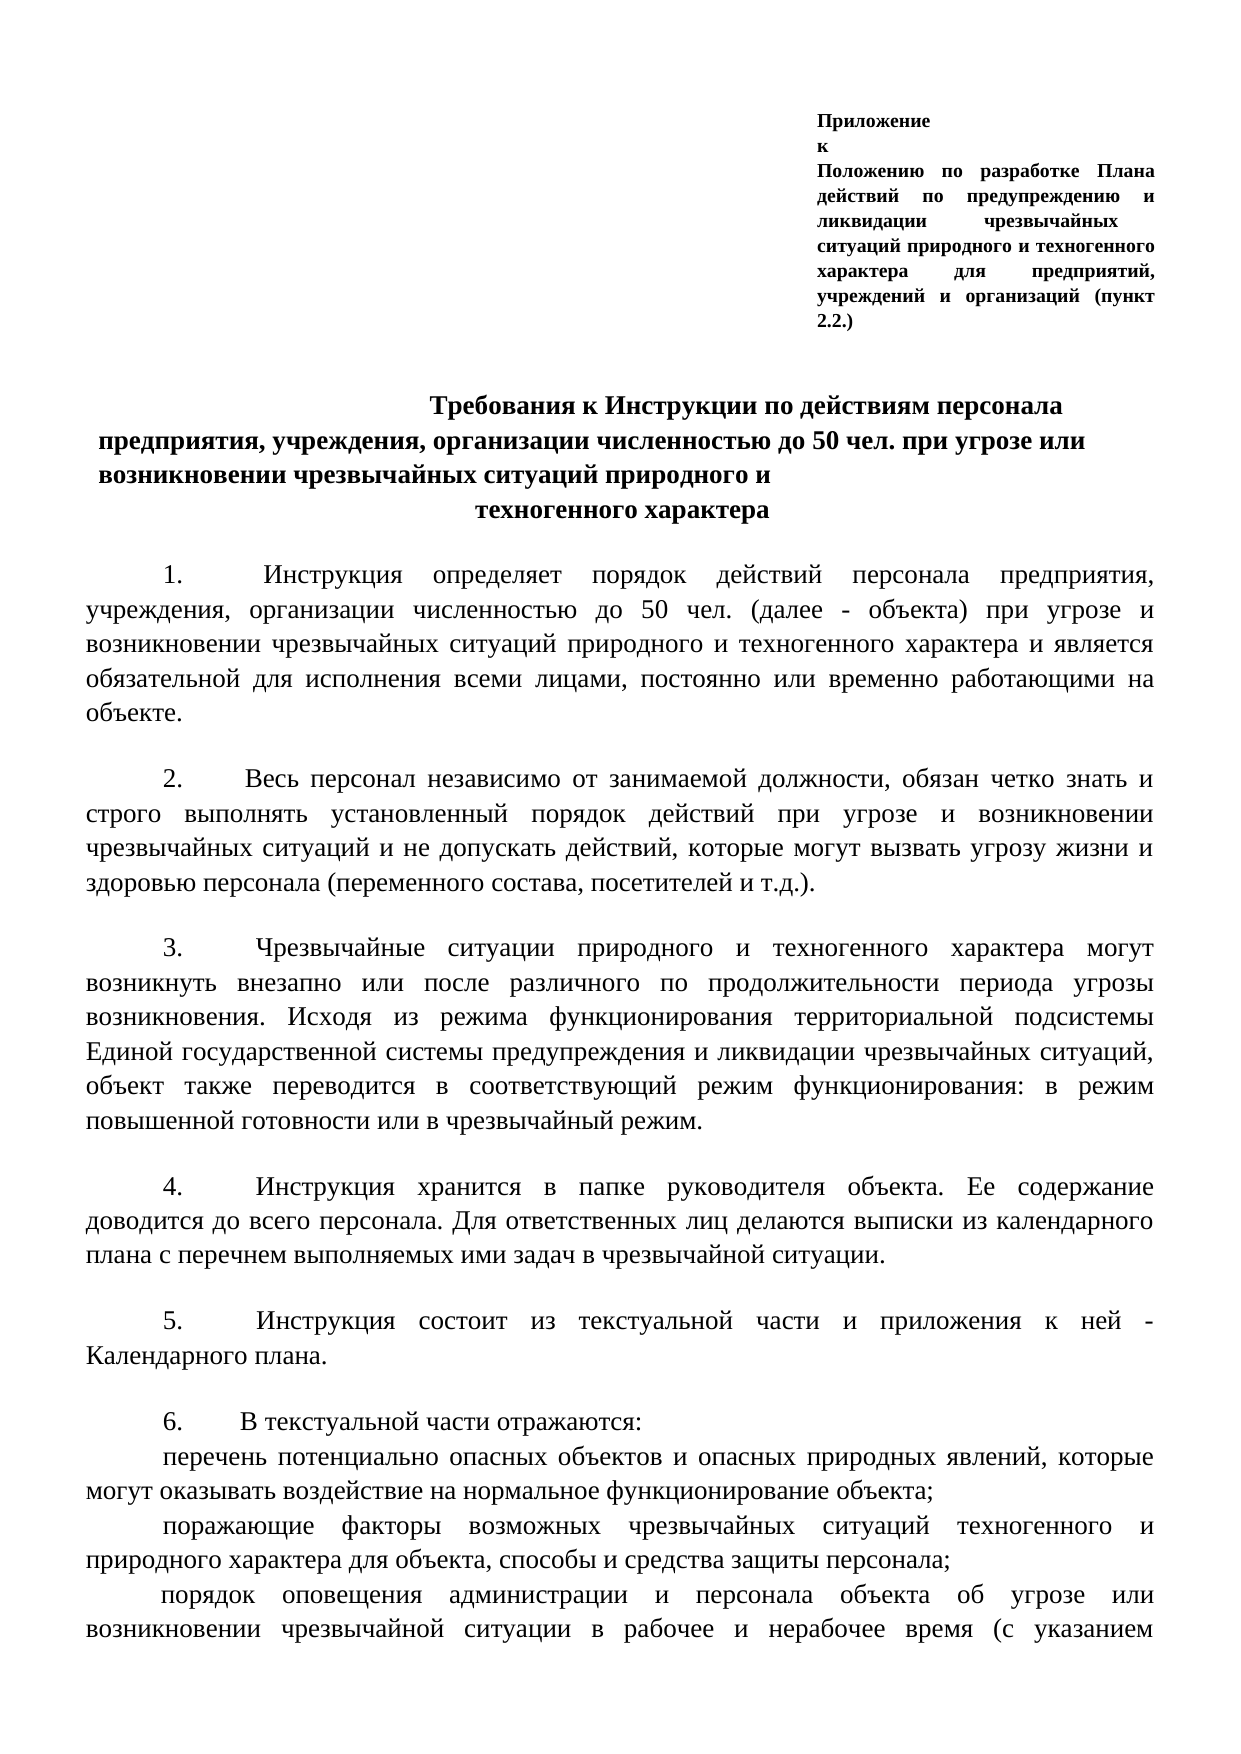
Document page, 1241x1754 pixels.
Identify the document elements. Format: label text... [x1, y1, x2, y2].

text перечень потенциально опасных объектов и опасных природных явлений, которые могут оказывать воздействие на нормальное функционирование объекта; [86, 1438, 1155, 1507]
text Положению по разработке Плана действий по предупреждению и ликвидации чрезвычайных [817, 157, 1155, 232]
list Инструкция состоит из текстуальной части и приложения к ней - Календарного плана. [86, 1302, 1155, 1372]
text техногенного характера [88, 491, 1157, 525]
text ситуаций природного и техногенного характера для предприятий, учреждений и организаций (пункт 2.2.) [817, 232, 1155, 332]
list Весь персонал независимо от занимаемой должности, обязан четко знать и строго выполнять установленный порядок действий при угрозе и возникновении чрезвычайных ситуаций и не допускать действий, которые могут вызвать угрозу жизни и здоровью персонала (переменного состава, посетителей и т.д.). [86, 760, 1155, 898]
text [86, 1576, 1155, 1645]
list В текстуальной части отражаются: [86, 1403, 1157, 1438]
text к [817, 132, 1157, 157]
list Инструкция хранится в папке руководителя объекта. Ее содержание доводится до всего персонала. Для ответственных лиц делаются выписки из календарного плана с перечнем выполняемых ими задач в чрезвычайной ситуации. [86, 1167, 1155, 1271]
text поражающие факторы возможных чрезвычайных ситуаций техногенного и природного характера для объекта, способы и средства защиты персонала; [86, 1507, 1155, 1576]
text Требования к Инструкции по действиям персонала предприятия, учреждения, организации численностью до 50 чел. при угрозе или возникновении чрезвычайных ситуаций природного и [98, 387, 1143, 491]
list Чрезвычайные ситуации природного и техногенного характера могут возникнуть внезапно или после различного по продолжительности периода угрозы возникновения. Исходя из режима функционирования территориальной подсистемы Единой государственной системы предупреждения и ликвидации чрезвычайных ситуаций, объект также переводится в соответствующий режим функционирования: в режим повышенной готовности или в чрезвычайный режим. [86, 929, 1155, 1136]
list Инструкция определяет порядок действий персонала предприятия, учреждения, организации численностью до 50 чел. (далее - объекта) при угрозе и возникновении чрезвычайных ситуаций природного и техногенного характера и является обязательной для исполнения всеми лицами, постоянно или временно работающими на объекте. [86, 556, 1155, 729]
text Приложение [817, 107, 1157, 132]
